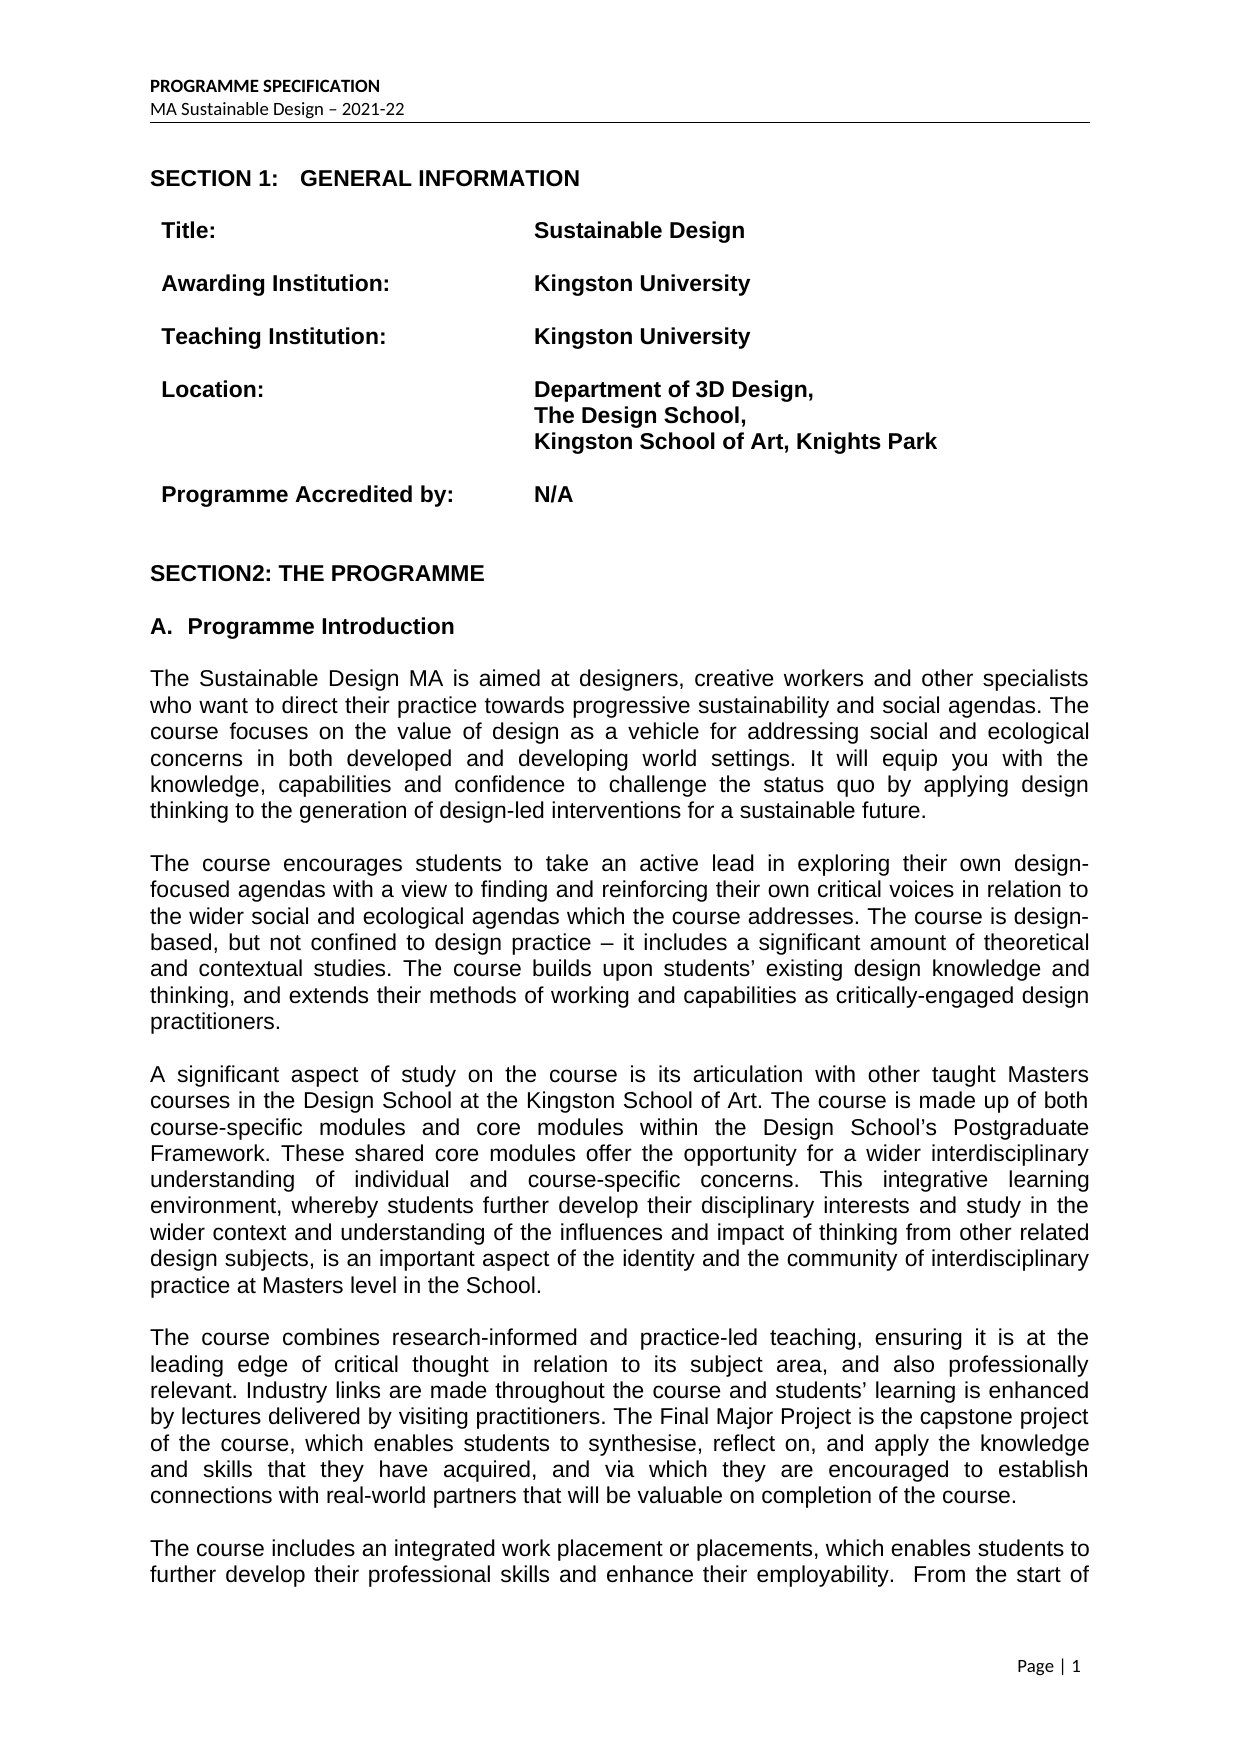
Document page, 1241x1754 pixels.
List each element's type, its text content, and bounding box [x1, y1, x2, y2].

table_cell Teaching Institution: [150, 323, 523, 376]
table_cell Kingston University [523, 270, 1090, 323]
table_cell Programme Accredited by: [150, 481, 523, 534]
table_cell N/A [523, 481, 1090, 534]
text A significant aspect of study on the course is its articulation with other taught Masters courses in the Design School at the Kingston School of Art. The course is made up of both course-specific modules and core modules within the Design School’s Postgraduate Framework. These shared core modules offer the opportunity for a wider interdisciplinary understanding of individual and course-specific concerns. This integrative learning environment, whereby students further develop their disciplinary interests and study in the wider context and understanding of the influences and impact of thinking from other related design subjects, is an important aspect of the identity and the community of interdisciplinary practice at Masters level in the School. [150, 1061, 1090, 1298]
table_header Title: [150, 218, 523, 270]
text The Sustainable Design MA is aimed at designers, creative workers and other specialists who want to direct their practice towards progressive sustainability and social agendas. The course focuses on the value of design as a vehicle for addressing social and ecological concerns in both developed and developing world settings. It will equip you with the knowledge, capabilities and confidence to challenge the status quo by applying design thinking to the generation of design-led interventions for a sustainable future. [150, 665, 1090, 823]
text SECTION 1: GENERAL INFORMATION [150, 165, 1090, 191]
list Programme Introduction [150, 613, 1090, 639]
table_cell Location: [150, 376, 523, 481]
text The course encourages students to take an active lead in exploring their own design-focused agendas with a view to finding and reinforcing their own critical voices in relation to the wider social and ecological agendas which the course addresses. The course is design-based, but not confined to design practice – it includes a significant amount of theoretical and contextual studies. The course builds upon students’ existing design knowledge and thinking, and extends their methods of working and capabilities as critically-engaged design practitioners. [150, 850, 1090, 1034]
text The course combines research-informed and practice-led teaching, ensuring it is at the leading edge of critical thought in relation to its subject area, and also professionally relevant. Industry links are made throughout the course and students’ learning is enhanced by lectures delivered by visiting practitioners. The Final Major Project is the capstone project of the course, which enables students to synthesise, reflect on, and apply the knowledge and skills that they have acquired, and via which they are encouraged to establish connections with real-world partners that will be valuable on completion of the course. [150, 1324, 1090, 1509]
table_cell Awarding Institution: [150, 270, 523, 323]
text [150, 1535, 1090, 1588]
text SECTION2: THE PROGRAMME [150, 560, 1090, 586]
table_cell Department of 3D Design, The Design School, Kingston School of Art, Knights Park [523, 376, 1090, 481]
table_cell Kingston University [523, 323, 1090, 376]
table_header Sustainable Design [523, 218, 1090, 270]
